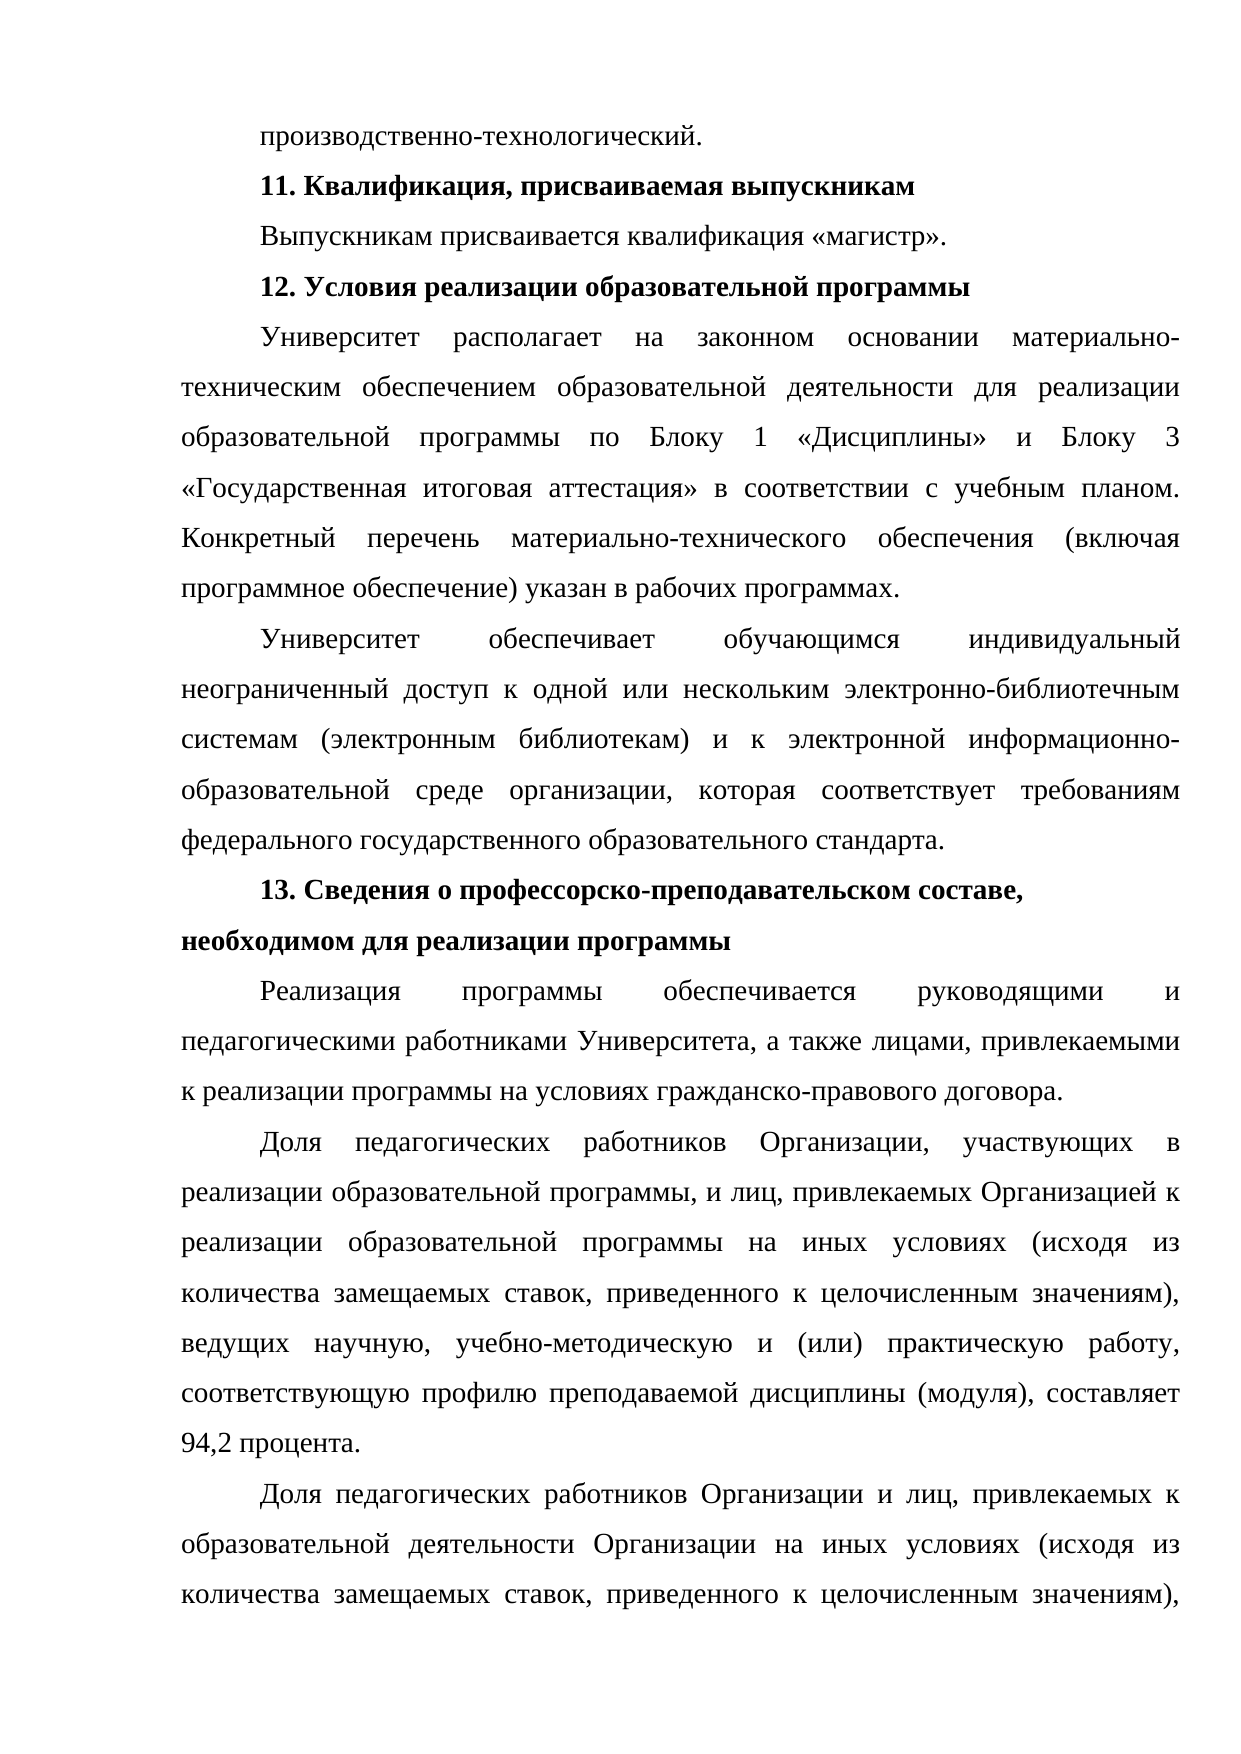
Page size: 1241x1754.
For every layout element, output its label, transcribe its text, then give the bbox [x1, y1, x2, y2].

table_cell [177, 118, 1184, 168]
table_cell 11. Квалификация, присваиваемая выпускникам [177, 168, 1184, 218]
table_cell 12. Условия реализации образовательной программы [177, 269, 1184, 319]
table_cell Выпускникам присваивается квалификация «магистр». [177, 219, 1184, 269]
table_cell Университет располагает на законном основании материально- техническим обеспечением образовательной деятельности для реализации образовательной программы по Блоку 1 «Дисциплины» и Блоку 3 «Государственная итоговая аттестация» в соответствии с учебным планом. Конкретный перечень материально-технического обеспечения (включая программное обеспечение) указан в рабочих программах. Университет обеспечивает обучающимся индивидуальный неограниченный доступ к одной или нескольким электронно-библиотечным системам (электронным библиотекам) и к электронной информационно- образовательной среде организации, которая соответствует требованиям федерального государственного образовательного стандарта. [177, 319, 1184, 872]
table_cell 13. Сведения о профессорско-преподавательском составе, необходимом для реализации программы [177, 872, 1184, 973]
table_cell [177, 973, 1184, 1610]
